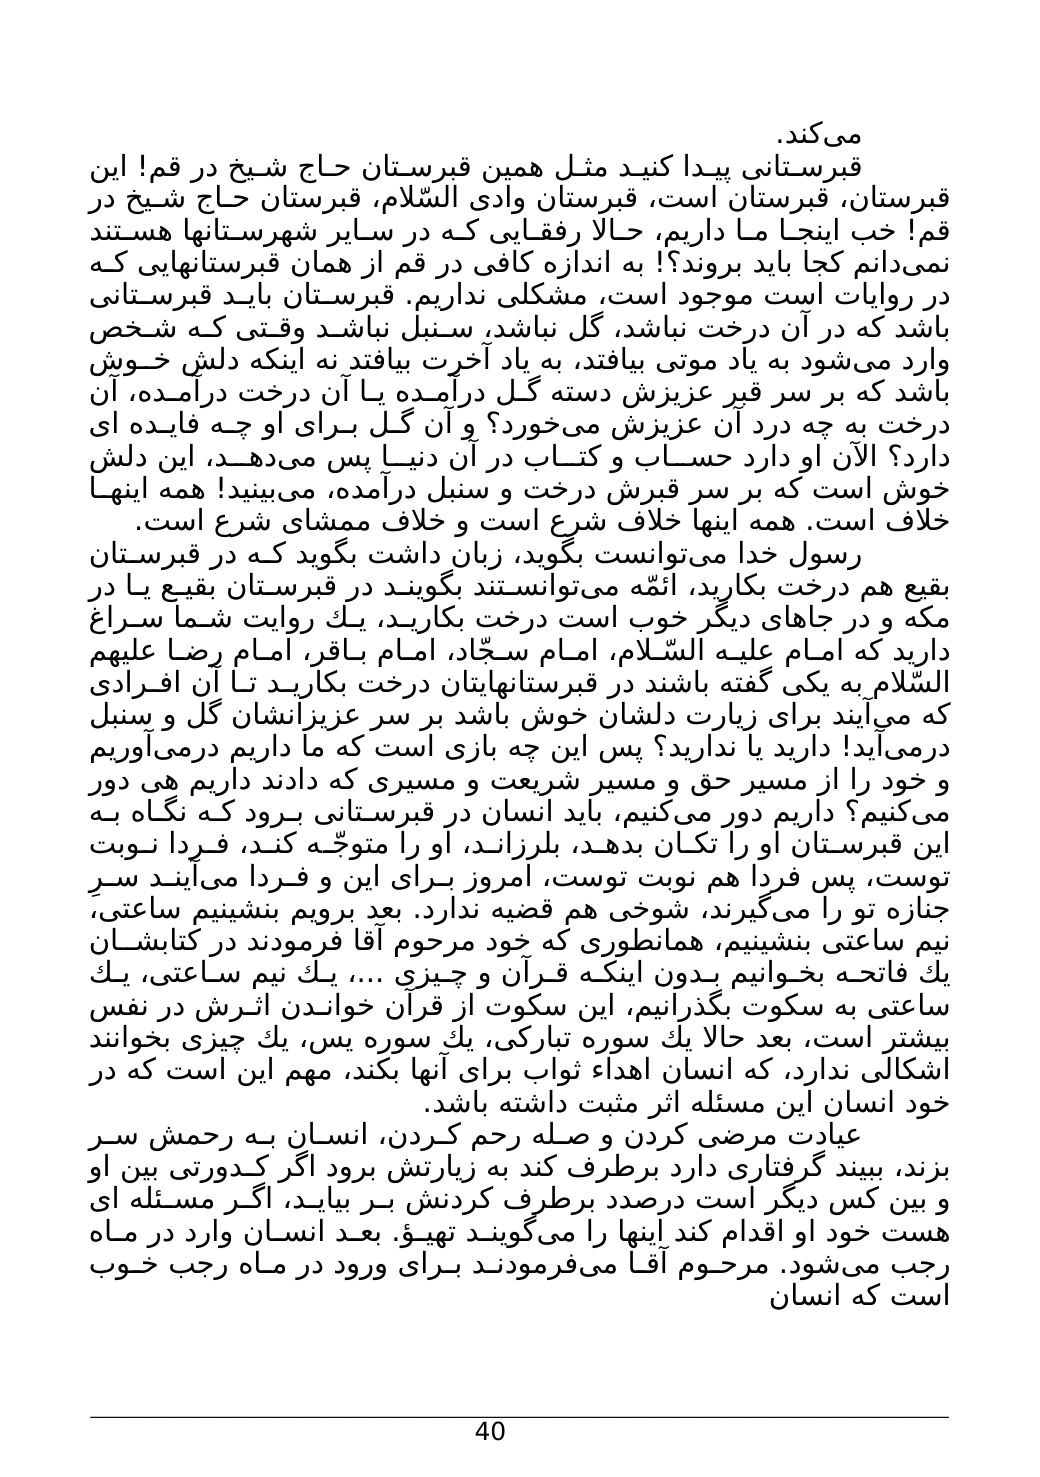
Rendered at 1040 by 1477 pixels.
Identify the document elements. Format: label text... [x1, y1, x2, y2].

text عیادت مرضی كردن و صله رحم كردن، انسان به رحمش سر بزند، ببیند گرفتاری دارد برطرف كند به زیارتش برود اگر كدورتی بین او و بین كس دیگر است درصدد برطرف كردنش بر بیاید، اگر مسئله ای هست خود او اقدام كند اینها را می‌گویند تهیؤ. بعد انسان وارد در ماه رجب می‌شود. مرحوم آقا می‌فرمودند برای ورود در ماه رجب خوب است كه انسان‌ [89, 1119, 951, 1312]
text قبرستانی پیدا كنید مثل همین قبرستان حاج شیخ در قم! این قبرستان، قبرستان است، قبرستان وادی السّلام، قبرستان حاج شیخ در قم! خب اینجا ما داریم، حالا رفقایی كه در سایر شهرستانها هستند نمی‌دانم كجا باید بروند؟! به اندازه كافی در قم از همان قبرستانهایی كه در روایات است موجود است، مشكلی نداریم. قبرستان باید قبرستانی باشد كه در آن درخت نباشد، گل نباشد، سنبل نباشد وقتی كه شخص وارد می‌شود به یاد موتی بیافتد، به یاد آخرت بیافتد نه اینكه دلش خوش باشد كه بر سر قبر عزیزش دسته گل درآمده یا آن درخت درآمده، آن درخت به چه درد آن عزیزش می‌خورد؟ و آن گل برای او چه فایده ای دارد؟ الآن او دارد حساب و كتاب در آن دنیا پس می‌دهد، این دلش خوش است كه بر سر قبرش درخت و سنبل درآمده، می‌بینید! همه اینها خلاف است. همه اینها خلاف شرع است و خلاف ممشای شرع است. [89, 150, 951, 538]
text می‌كند. [89, 118, 951, 150]
text رسول خدا می‌توانست بگوید، زبان داشت بگوید كه در قبرستان بقیع هم درخت بكارید، ائمّه می‌توانستند بگویند در قبرستان بقیع یا در مكه و در جاهای دیگر خوب است درخت بكارید، یك روایت شما سراغ دارید كه امام علیه السّلام، امام سجّاد، امام باقر، امام رضا علیهم السّلام به یكی گفته باشند در قبرستانهایتان درخت بكارید تا آن افرادی كه می‌آیند برای زیارت دلشان خوش باشد بر سر عزیزانشان گل و سنبل درمی‌آید! دارید یا ندارید؟ پس این چه بازی است كه ما داریم درمی‌آوریم و خود را از مسیر حق و مسیر شریعت و مسیری كه دادند داریم هی دور می‌كنیم؟ داریم دور می‌كنیم، باید انسان در قبرستانی برود كه نگاه به این قبرستان او را تكان بدهد، بلرزاند، او را متوجّه كند، فردا نوبت توست، پس فردا هم نوبت توست، امروز برای این و فردا می‌آیند سرِ جنازه تو را می‌گیرند، شوخی هم قضیه ندارد. بعد برویم بنشینیم ساعتی، نیم ساعتی بنشینیم، همانطوری كه خود مرحوم آقا فرمودند در كتابشان یك فاتحه بخوانیم بدون اینكه قرآن و چیزی ...، یك نیم ساعتی، یك ساعتی به سكوت بگذرانیم، این سكوت از قرآن خواندن اثرش در نفس بیشتر است، بعد حالا یك سوره تباركی، یك سوره یس، یك چیزی بخوانند اشكالی ندارد، كه انسان اهداء ثواب برای آنها بكند، مهم این است كه در خود انسان این مسئله اثر مثبت داشته باشد. [89, 538, 951, 1119]
